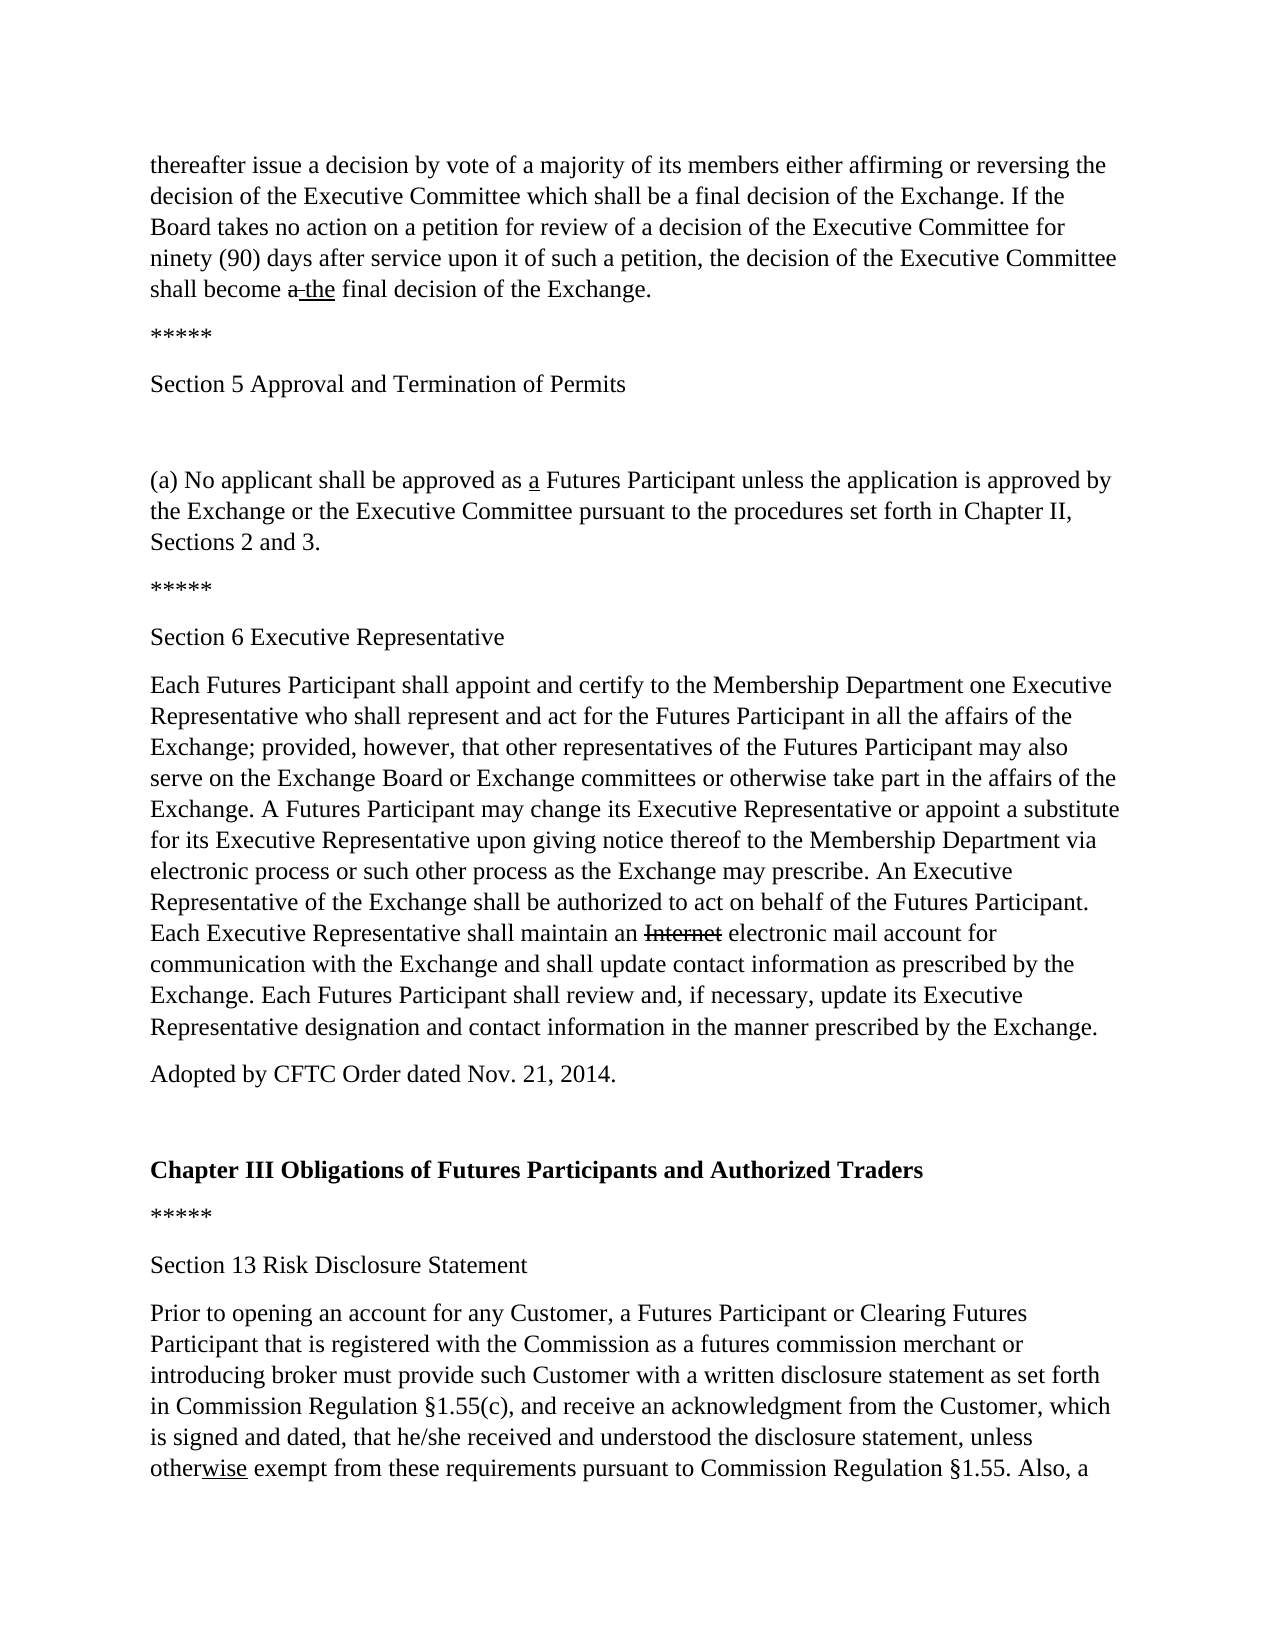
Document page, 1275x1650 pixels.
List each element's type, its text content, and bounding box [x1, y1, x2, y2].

text ***** [150, 322, 1125, 351]
text Adopted by CFTC Order dated Nov. 21, 2014. [150, 1059, 1125, 1088]
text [150, 150, 1125, 303]
text Section 5 Approval and Termination of Permits [150, 369, 1125, 398]
text Each Futures Participant shall appoint and certify to the Membership Department one Executive Representative who shall represent and act for the Futures Participant in all the affairs of the Exchange; provided, however, that other representatives of the Futures Participant may also serve on the Exchange Board or Exchange committees or otherwise take part in the affairs of the Exchange. A Futures Participant may change its Executive Representative or appoint a substitute for its Executive Representative upon giving notice thereof to the Membership Department via electronic process or such other process as the Exchange may prescribe. An Executive Representative of the Exchange shall be authorized to act on behalf of the Futures Participant. Each Executive Representative shall maintain an Internet electronic mail account for communication with the Exchange and shall update contact information as prescribed by the Exchange. Each Futures Participant shall review and, if necessary, update its Executive Representative designation and contact information in the manner prescribed by the Exchange. [150, 670, 1125, 1040]
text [150, 1298, 1125, 1482]
text (a) No applicant shall be approved as a Futures Participant unless the application is approved by the Exchange or the Executive Committee pursuant to the procedures set forth in Chapter II, Sections 2 and 3. [150, 465, 1125, 556]
text Chapter III Obligations of Futures Participants and Authorized Traders [150, 1155, 1125, 1183]
text Section 6 Executive Representative [150, 622, 1125, 651]
text ***** [150, 1202, 1125, 1231]
text ***** [150, 575, 1125, 603]
text Section 13 Risk Disclosure Statement [150, 1250, 1125, 1279]
